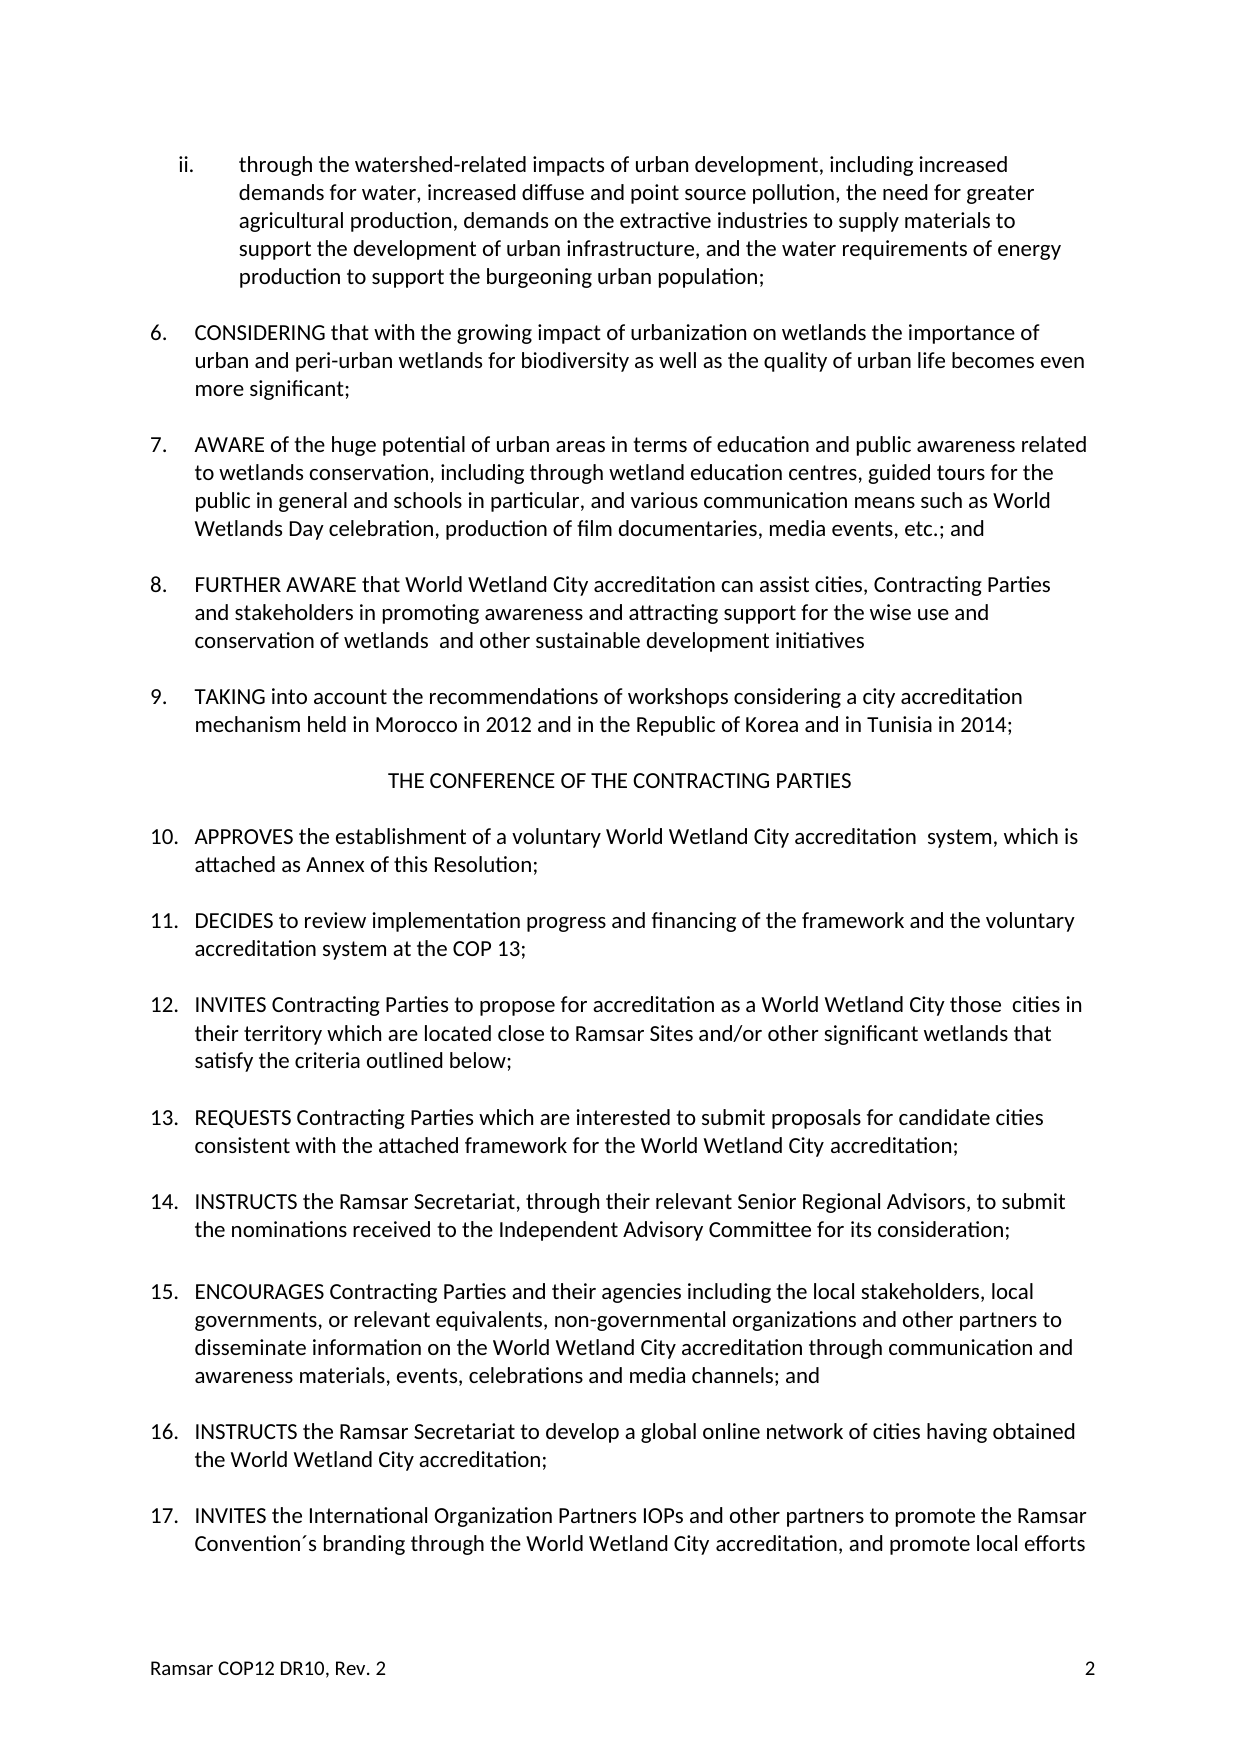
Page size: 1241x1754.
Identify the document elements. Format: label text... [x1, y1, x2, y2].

list FURTHER AWARE that World Wetland City accreditation can assist cities, Contracting Parties and stakeholders in promoting awareness and attracting support for the wise use and conservation of wetlands and other sustainable development initiatives [150, 570, 1090, 654]
list DECIDES to review implementation progress and financing of the framework and the voluntary accreditation system at the COP 13; [150, 907, 1090, 963]
text 13. REQUESTS Contracting Parties which are interested to submit proposals for candidate cities consistent with the attached framework for the World Wetland City accreditation; [150, 1103, 1090, 1159]
text 15. ENCOURAGES Contracting Parties and their agencies including the local stakeholders, local governments, or relevant equivalents, non-governmental organizations and other partners to disseminate information on the World Wetland City accreditation through communication and awareness materials, events, celebrations and media channels; and [150, 1277, 1090, 1389]
list through the watershed-related impacts of urban development, including increased demands for water, increased diffuse and point source pollution, the need for greater agricultural production, demands on the extractive industries to supply materials to support the development of urban infrastructure, and the water requirements of energy production to support the burgeoning urban population; [194, 150, 1090, 290]
list APPROVES the establishment of a voluntary World Wetland City accreditation system, which is attached as Annex of this Resolution; [150, 822, 1090, 878]
list TAKING into account the recommendations of workshops considering a city accreditation mechanism held in Morocco in 2012 and in the Republic of Korea and in Tunisia in 2014; [150, 682, 1090, 738]
text 16. INSTRUCTS the Ramsar Secretariat to develop a global online network of cities having obtained the World Wetland City accreditation; [150, 1417, 1090, 1473]
text THE CONFERENCE OF THE CONTRACTING PARTIES [150, 766, 1090, 794]
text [150, 1501, 1090, 1557]
list CONSIDERING that with the growing impact of urbanization on wetlands the importance of urban and peri-urban wetlands for biodiversity as well as the quality of urban life becomes even more significant; [150, 318, 1090, 402]
list AWARE of the huge potential of urban areas in terms of education and public awareness related to wetlands conservation, including through wetland education centres, guided tours for the public in general and schools in particular, and various communication means such as World Wetlands Day celebration, production of film documentaries, media events, etc.; and [150, 430, 1090, 542]
text 14. INSTRUCTS the Ramsar Secretariat, through their relevant Senior Regional Advisors, to submit the nominations received to the Independent Advisory Committee for its consideration; [150, 1187, 1090, 1243]
list INVITES Contracting Parties to propose for accreditation as a World Wetland City those cities in their territory which are located close to Ramsar Sites and/or other significant wetlands that satisfy the criteria outlined below; [150, 991, 1090, 1075]
